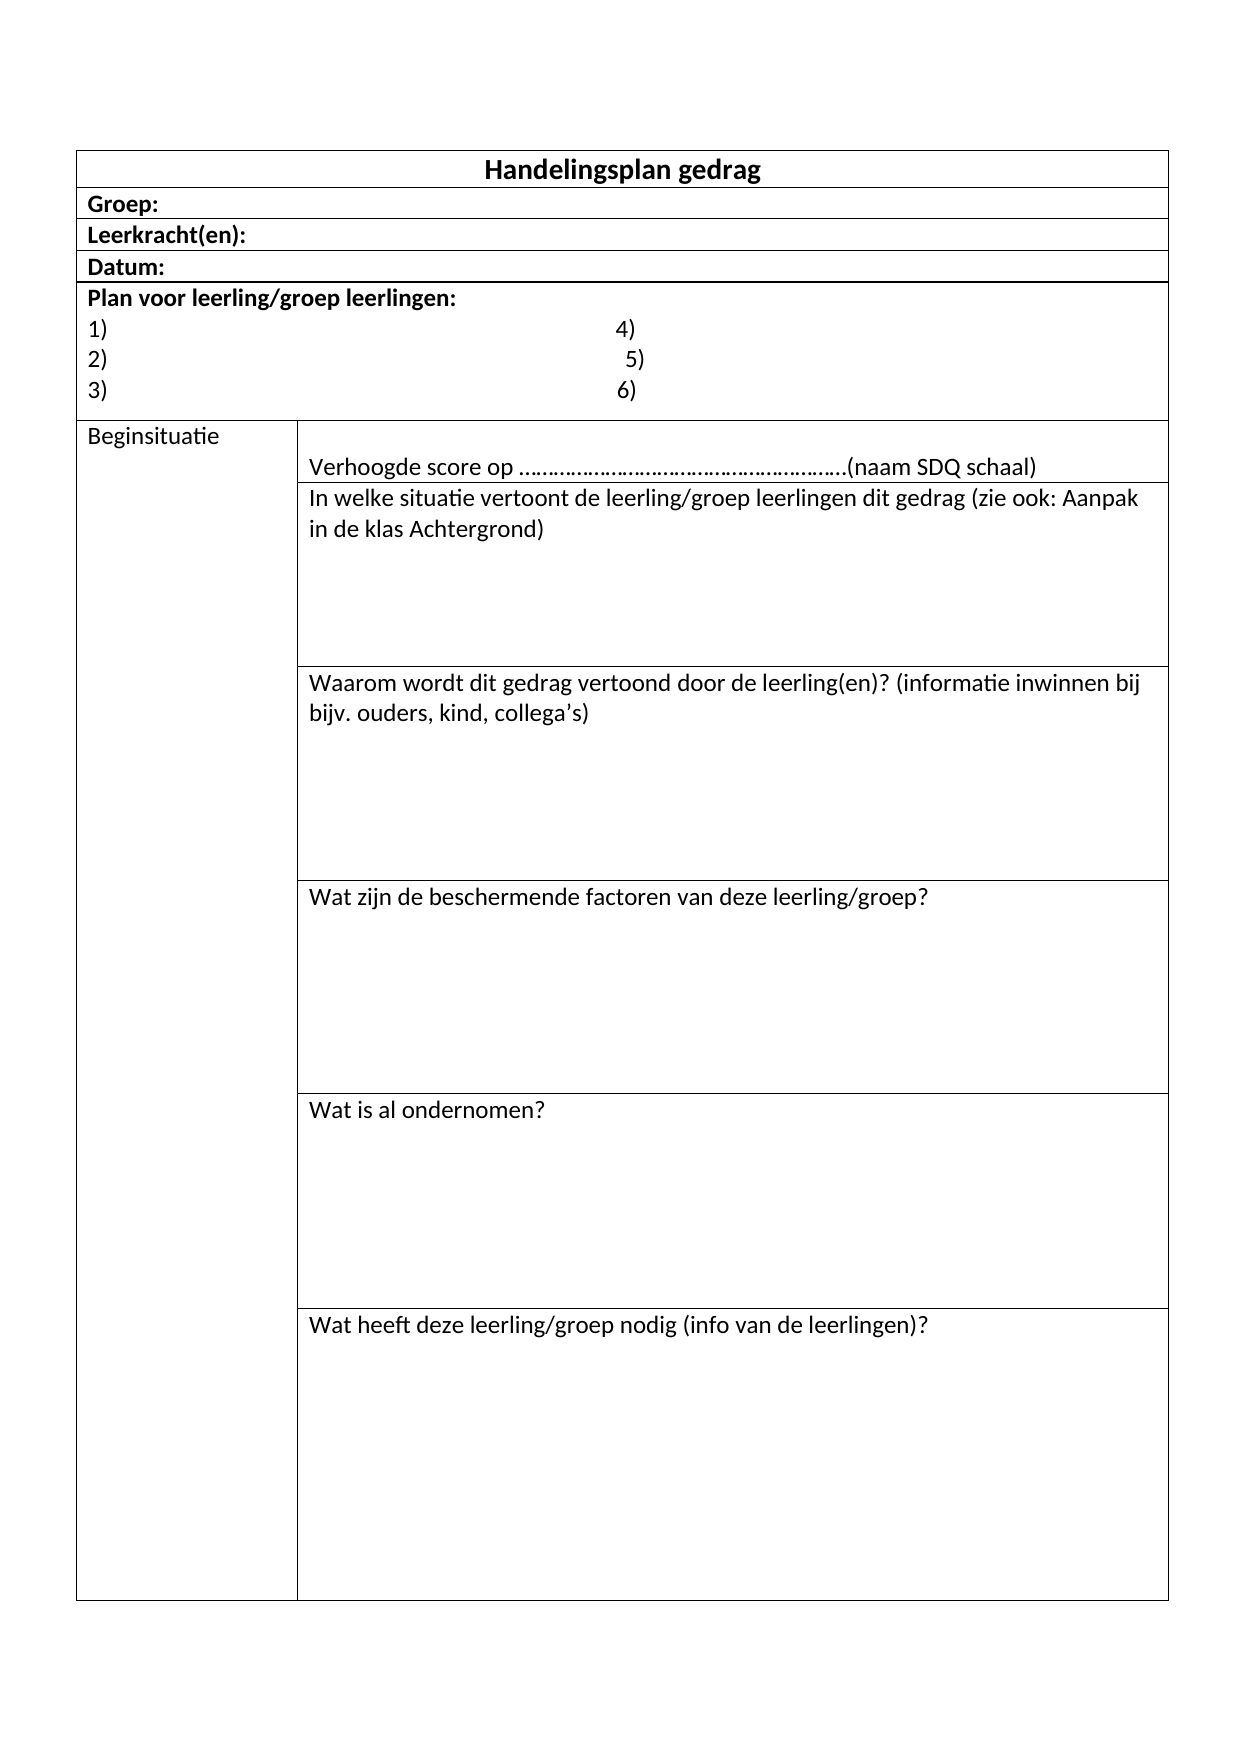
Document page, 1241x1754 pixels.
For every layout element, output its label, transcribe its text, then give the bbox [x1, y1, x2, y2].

table_cell Waarom wordt dit gedrag vertoond door de leerling(en)? (informatie inwinnen bij bijv. ouders, kind, collega’s) [298, 667, 1168, 880]
table_cell Leerkracht(en): [77, 219, 1168, 250]
table_cell In welke situatie vertoont de leerling/groep leerlingen dit gedrag (zie ook: Aanpak in de klas Achtergrond) [298, 483, 1168, 666]
table_header Handelingsplan gedrag [77, 151, 1168, 187]
table_cell Wat zijn de beschermende factoren van deze leerling/groep? [298, 881, 1168, 1093]
table_cell Plan voor leerling/groep leerlingen: 1) 4) 2) 5) 3) 6) [77, 283, 1168, 419]
table_cell Groep: [77, 188, 1168, 218]
table_cell Verhoogde score op …………………………………………………(naam SDQ schaal) [298, 421, 1168, 482]
table_cell Wat heeft deze leerling/groep nodig (info van de leerlingen)? [298, 1309, 1168, 1600]
table_cell Wat is al ondernomen? [298, 1094, 1168, 1308]
table_cell Beginsituatie [77, 421, 297, 1600]
table_cell Datum: [77, 251, 1168, 281]
